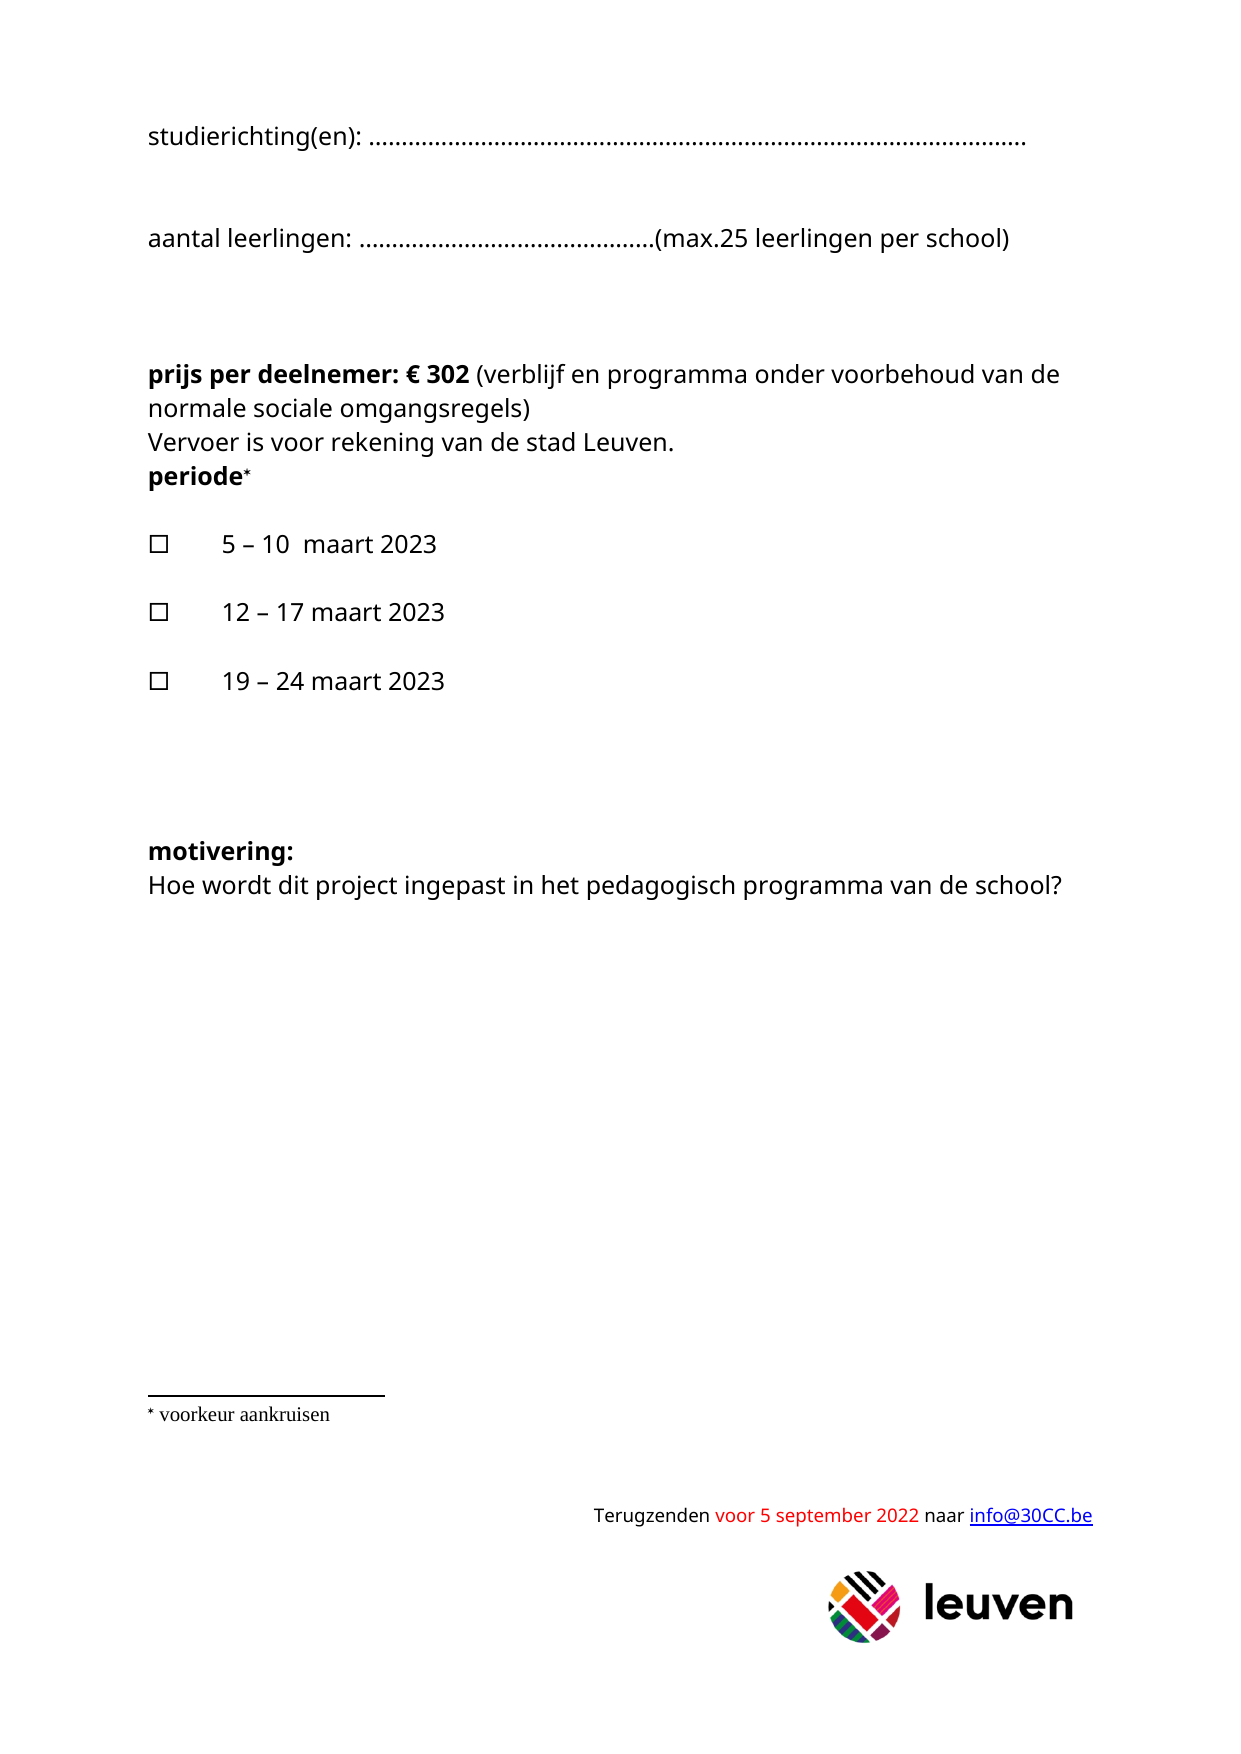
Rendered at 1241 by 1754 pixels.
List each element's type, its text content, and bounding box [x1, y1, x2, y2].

picture [807, 1528, 1093, 1681]
text 5 – 10 maart 2023 [148, 527, 1092, 561]
text prijs per deelnemer: € 302 (verblijf en programma onder voorbehoud van de normale sociale omgangsregels) [148, 357, 1092, 425]
text 12 – 17 maart 2023 [148, 595, 1092, 629]
text aantal leerlingen: ………………………………………(max.25 leerlingen per school) [148, 220, 1092, 254]
text periode [148, 459, 1092, 493]
text Hoe wordt dit project ingepast in het pedagogisch programma van de school? [148, 867, 1092, 902]
text Vervoer is voor rekening van de stad Leuven. [148, 425, 1092, 459]
text studierichting(en): ………………………………………………………………………………………. [148, 118, 1092, 152]
text motivering: [148, 833, 1092, 867]
text 19 – 24 maart 2023 [148, 663, 1092, 697]
